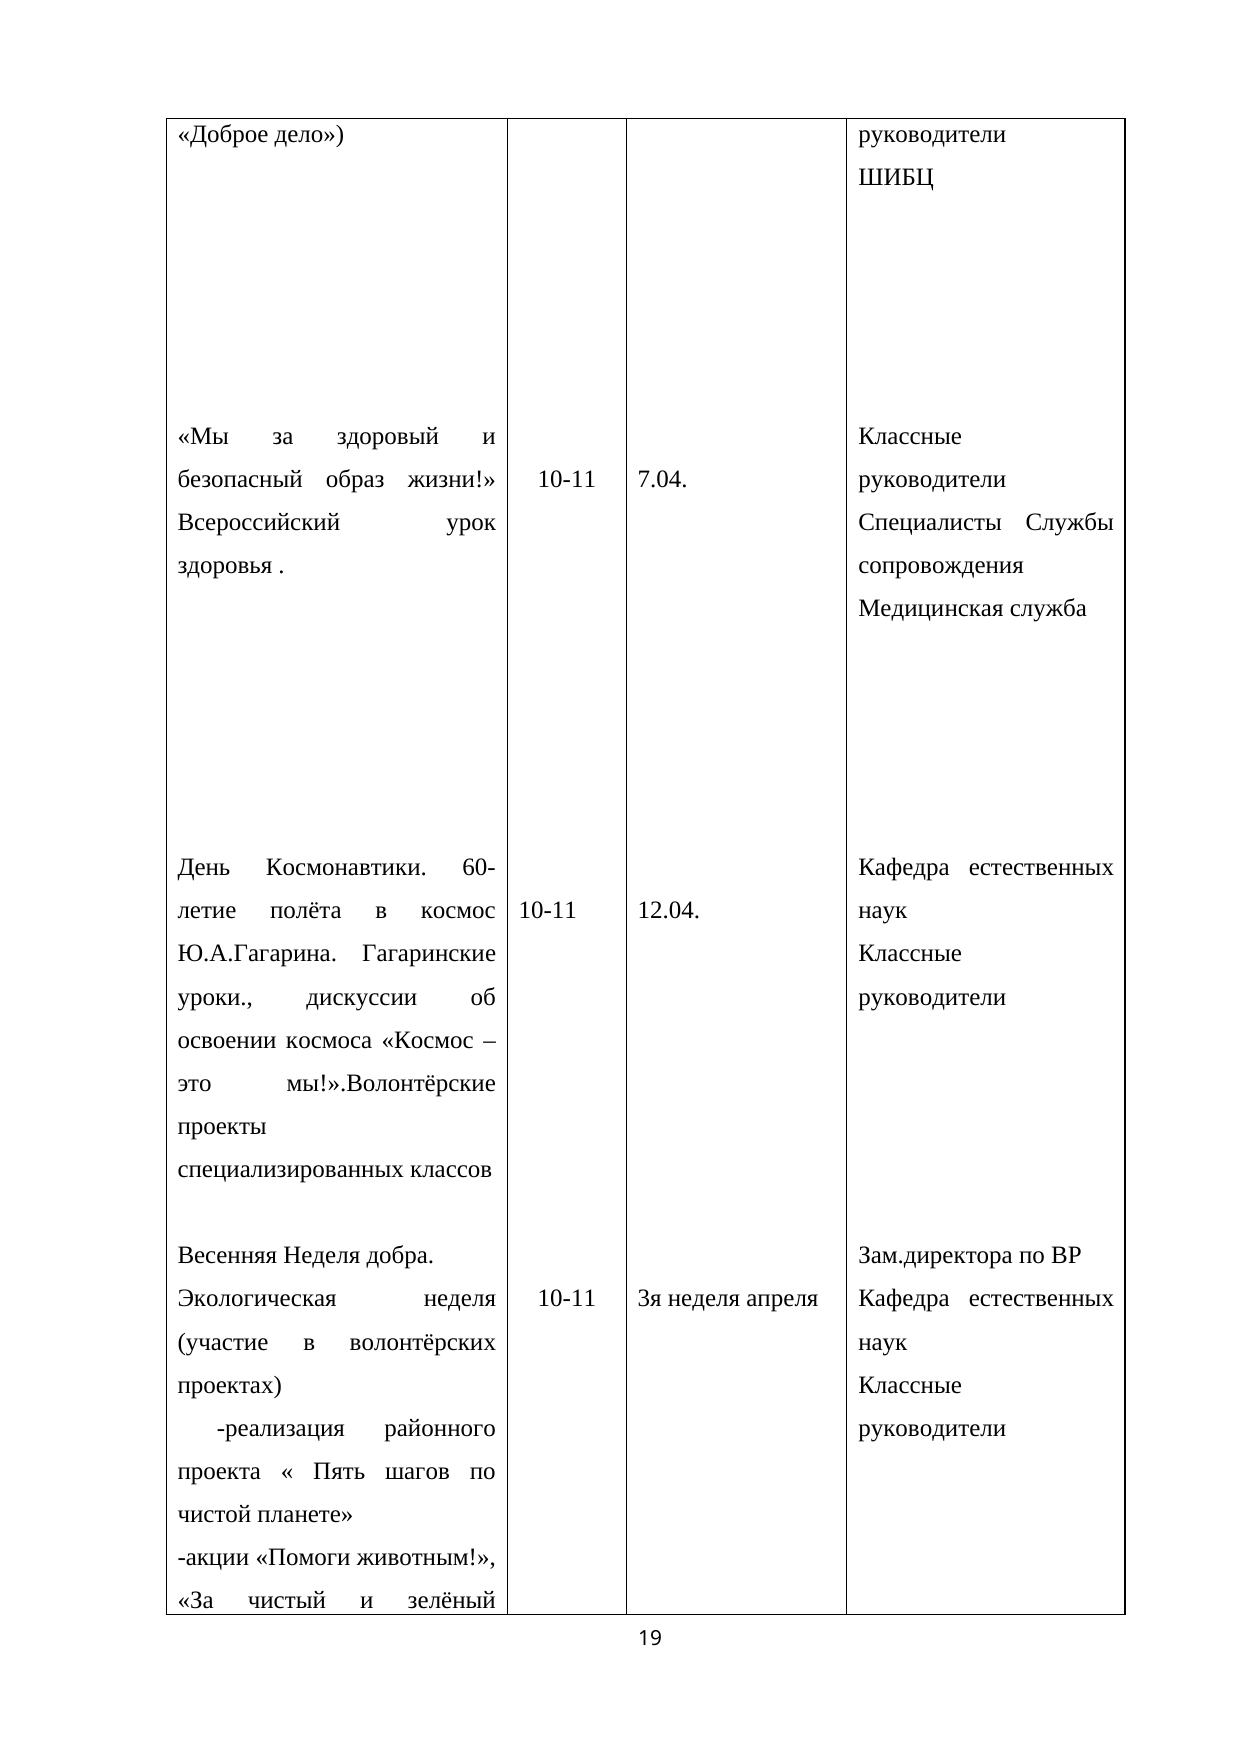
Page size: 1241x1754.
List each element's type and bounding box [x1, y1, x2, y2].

table_cell [167, 119, 507, 1614]
table_cell [847, 119, 1124, 1614]
table_cell [508, 119, 626, 1614]
table_cell [627, 119, 846, 1614]
